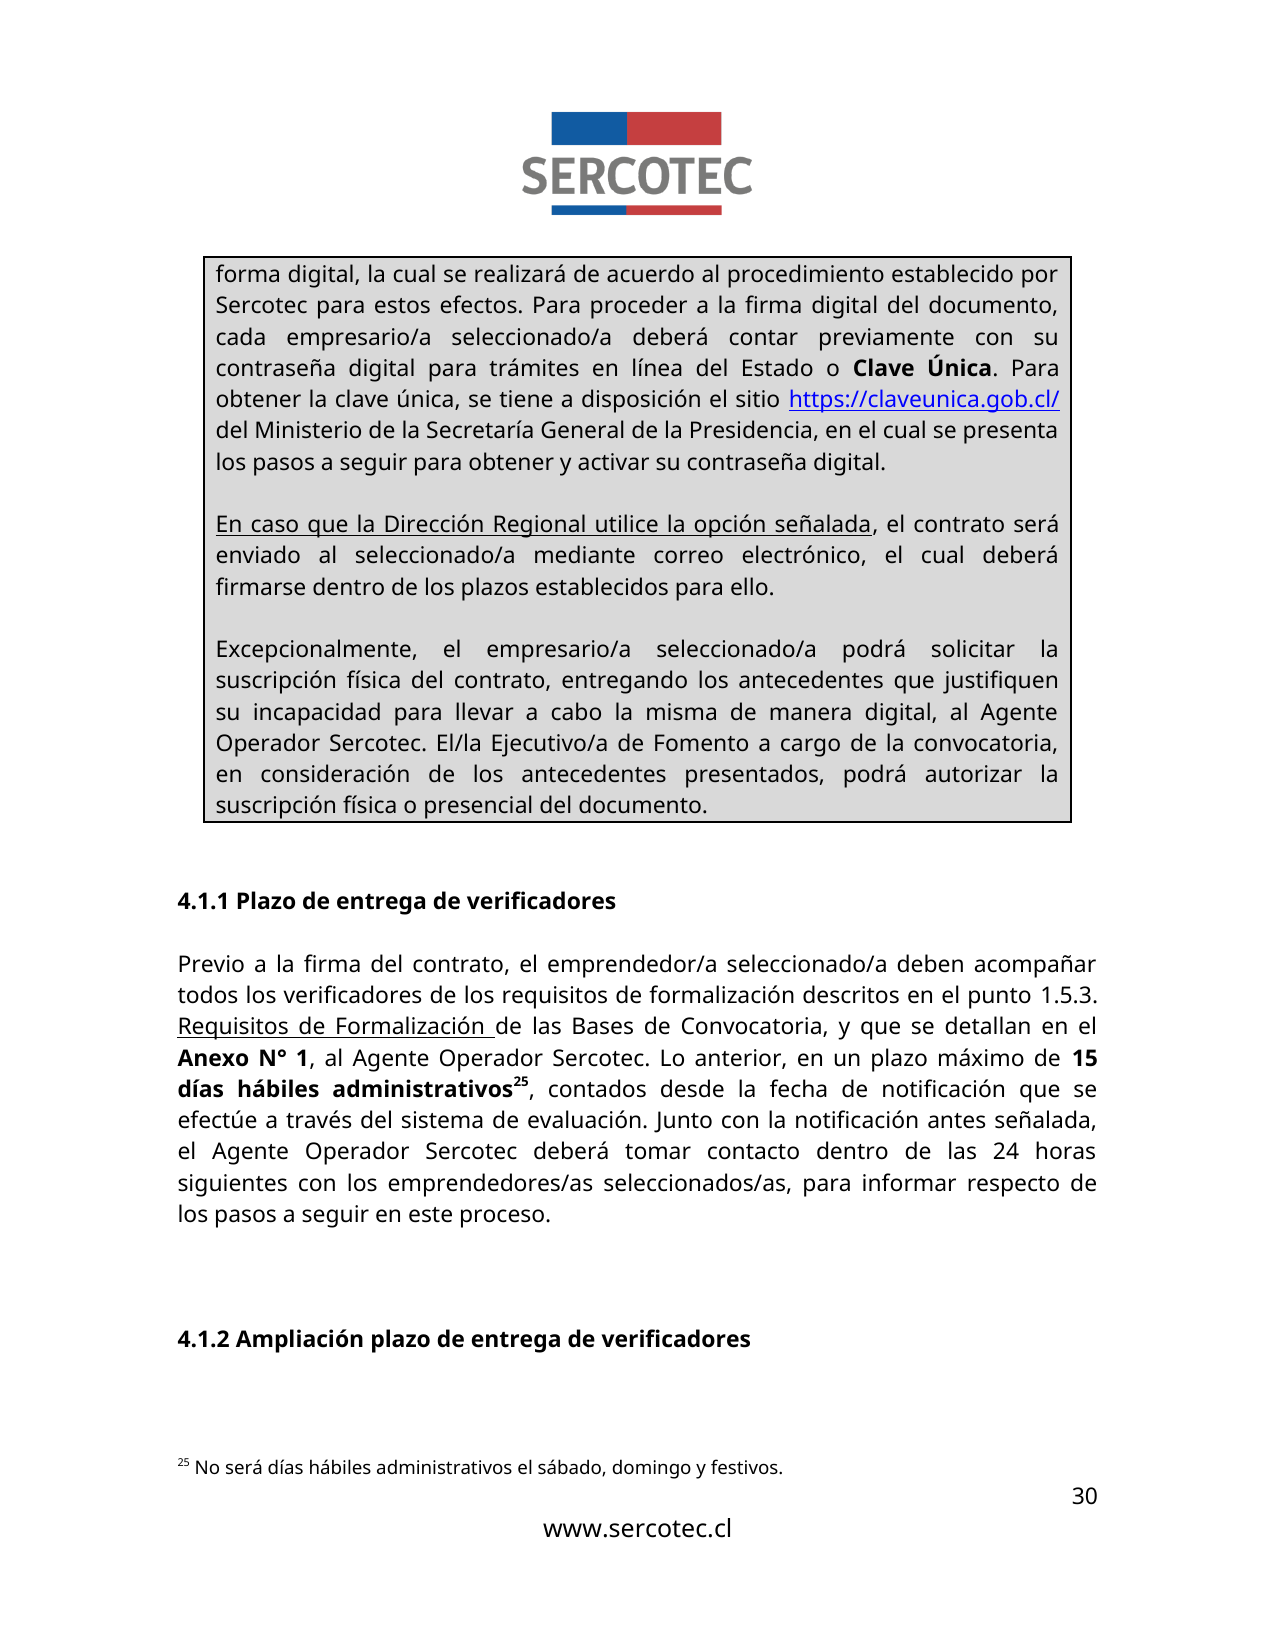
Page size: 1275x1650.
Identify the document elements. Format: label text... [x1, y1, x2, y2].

text 4.1.1 Plazo de entrega de verificadores [177, 885, 1098, 917]
text 4.1.2 Ampliación plazo de entrega de verificadores [177, 1323, 1098, 1354]
text Previo a la firma del contrato, el emprendedor/a seleccionado/a deben acompañar todos los verificadores de los requisitos de formalización descritos en el punto 1.5.3. Requisitos de Formalización de las Bases de Convocatoria, y que se detallan en el Anexo N° 1, al Agente Operador Sercotec. Lo anterior, en un plazo máximo de 15 días hábiles administrativos, contados desde la fecha de notificación que se efectúe a través del sistema de evaluación. Junto con la notificación antes señalada, el Agente Operador Sercotec deberá tomar contacto dentro de las 24 horas siguientes con los emprendedores/as seleccionados/as, para informar respecto de los pasos a seguir en este proceso. [177, 948, 1098, 1229]
picture [512, 105, 763, 225]
